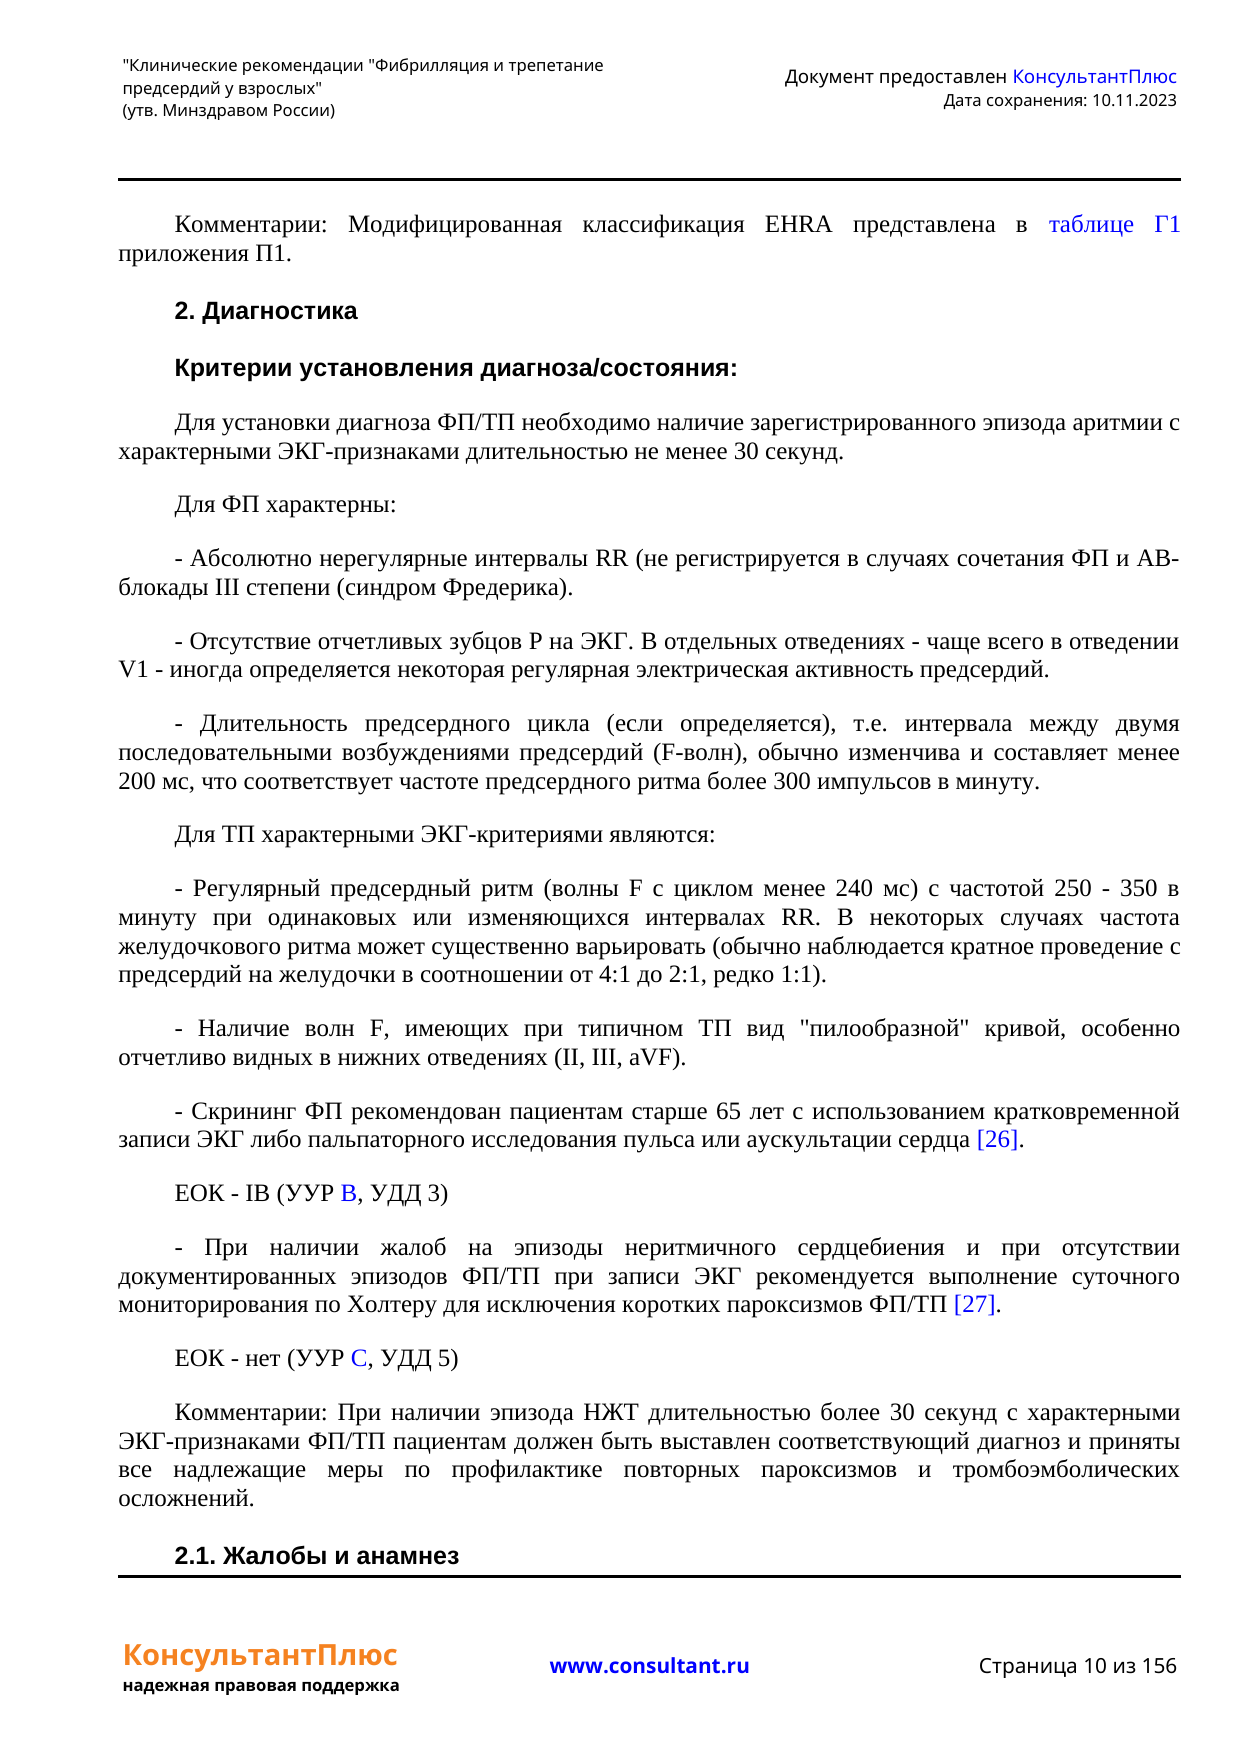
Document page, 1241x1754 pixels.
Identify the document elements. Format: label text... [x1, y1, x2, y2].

text - При наличии жалоб на эпизоды неритмичного сердцебиения и при отсутствии документированных эпизодов ФП/ТП при записи ЭКГ рекомендуется выполнение суточного мониторирования по Холтеру для исключения коротких пароксизмов ФП/ТП [27]. [118, 1232, 1181, 1318]
title 2.1. Жалобы и анамнез [118, 1541, 1181, 1569]
text - Абсолютно нерегулярные интервалы RR (не регистрируется в случаях сочетания ФП и AB-блокады III степени (синдром Фредерика). [118, 543, 1181, 601]
text - Наличие волн F, имеющих при типичном ТП вид "пилообразной" кривой, особенно отчетливо видных в нижних отведениях (II, III, aVF). [118, 1013, 1181, 1071]
text - Регулярный предсердный ритм (волны F с циклом менее 240 мс) с частотой 250 - 350 в минуту при одинаковых или изменяющихся интервалах RR. В некоторых случаях частота желудочкового ритма может существенно варьировать (обычно наблюдается кратное проведение с предсердий на желудочки в соотношении от 4:1 до 2:1, редко 1:1). [118, 873, 1181, 988]
text Комментарии: При наличии эпизода НЖТ длительностью более 30 секунд с характерными ЭКГ-признаками ФП/ТП пациентам должен быть выставлен соответствующий диагноз и приняты все надлежащие меры по профилактике повторных пароксизмов и тромбоэмболических осложнений. [118, 1397, 1181, 1512]
text - Скрининг ФП рекомендован пациентам старше 65 лет с использованием кратковременной записи ЭКГ либо пальпаторного исследования пульса или аускультации сердца [26]. [118, 1096, 1181, 1153]
text ЕОК - нет (УУР C, УДД 5) [118, 1343, 1181, 1372]
text Для ТП характерными ЭКГ-критериями являются: [118, 819, 1181, 848]
title Критерии установления диагноза/состояния: [118, 353, 1181, 382]
text - Отсутствие отчетливых зубцов P на ЭКГ. В отдельных отведениях - чаще всего в отведении V1 - иногда определяется некоторая регулярная электрическая активность предсердий. [118, 626, 1181, 683]
text Для установки диагноза ФП/ТП необходимо наличие зарегистрированного эпизода аритмии с характерными ЭКГ-признаками длительностью не менее 30 секунд. [118, 407, 1181, 464]
text ЕОК - IB (УУР B, УДД 3) [118, 1178, 1181, 1207]
text Для ФП характерны: [118, 489, 1181, 518]
text Комментарии: Модифицированная классификация EHRA представлена в таблице Г1 приложения П1. [118, 209, 1181, 267]
text - Длительность предсердного цикла (если определяется), т.е. интервала между двумя последовательными возбуждениями предсердий (F-волн), обычно изменчива и составляет менее 200 мс, что соответствует частоте предсердного ритма более 300 импульсов в минуту. [118, 708, 1181, 794]
title 2. Диагностика [118, 296, 1181, 324]
